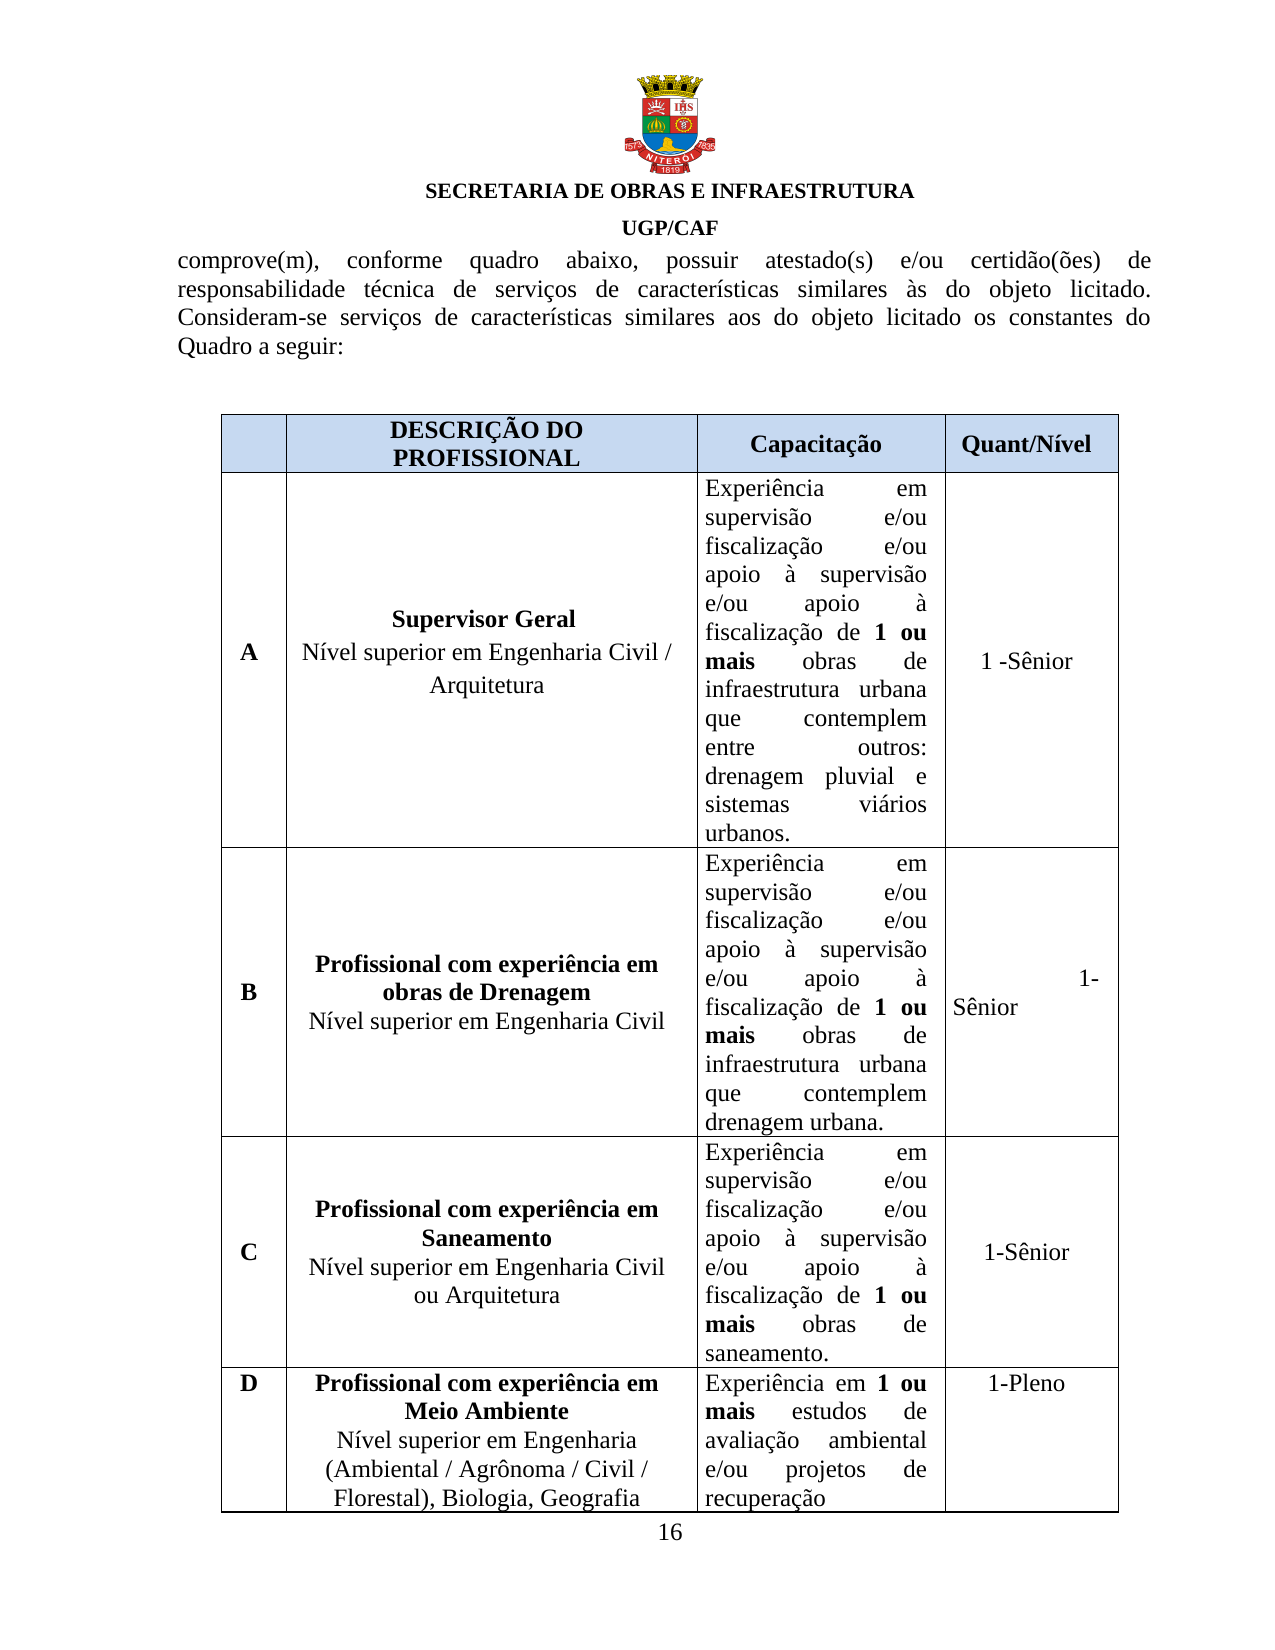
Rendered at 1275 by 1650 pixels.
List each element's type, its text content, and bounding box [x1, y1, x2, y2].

table_cell Experiência em 1 ou mais estudos de avaliação ambiental e/ou projetos de recuperação ambiental [698, 1368, 945, 1511]
table_cell Profissional com experiência em Saneamento Nível superior em Engenharia Civil ou Arquitetura [287, 1137, 697, 1367]
table_cell 1-Pleno [946, 1368, 1118, 1511]
table_cell Experiência em supervisão e/ou fiscalização e/ou apoio à supervisão e/ou apoio à fiscalização de 1 ou mais obras de infraestrutura urbana que contemplem drenagem urbana. [698, 848, 945, 1136]
table_cell A [222, 473, 286, 847]
table_cell C [222, 1137, 286, 1367]
table_cell Profissional com experiência em Meio Ambiente Nível superior em Engenharia (Ambiental / Agrônoma / Civil / Florestal), Biologia, Geografia [287, 1368, 697, 1511]
table_cell Experiência em supervisão e/ou fiscalização e/ou apoio à supervisão e/ou apoio à fiscalização de 1 ou mais obras de saneamento. [698, 1137, 945, 1367]
table_header Quant/Nível [946, 415, 1118, 472]
table_cell 1-Sênior [946, 848, 1118, 1136]
table_cell D [222, 1368, 286, 1511]
table_cell 1-Sênior [946, 1137, 1118, 1367]
table_cell Supervisor Geral Nível superior em Engenharia Civil / Arquitetura [287, 473, 697, 847]
table_header Capacitação [698, 415, 945, 472]
table_cell B [222, 848, 286, 1136]
table_cell 1 -Sênior [946, 473, 1118, 847]
table_header [222, 415, 286, 472]
table_cell Experiência em supervisão e/ou fiscalização e/ou apoio à supervisão e/ou apoio à fiscalização de 1 ou mais obras de infraestrutura urbana que contemplem entre outros: drenagem pluvial e sistemas viários urbanos. [698, 473, 945, 847]
picture [624, 75, 716, 174]
table_header DESCRIÇÃO DO PROFISSIONAL [287, 415, 697, 472]
table_cell Profissional com experiência em obras de Drenagem Nível superior em Engenharia Civil [287, 848, 697, 1136]
